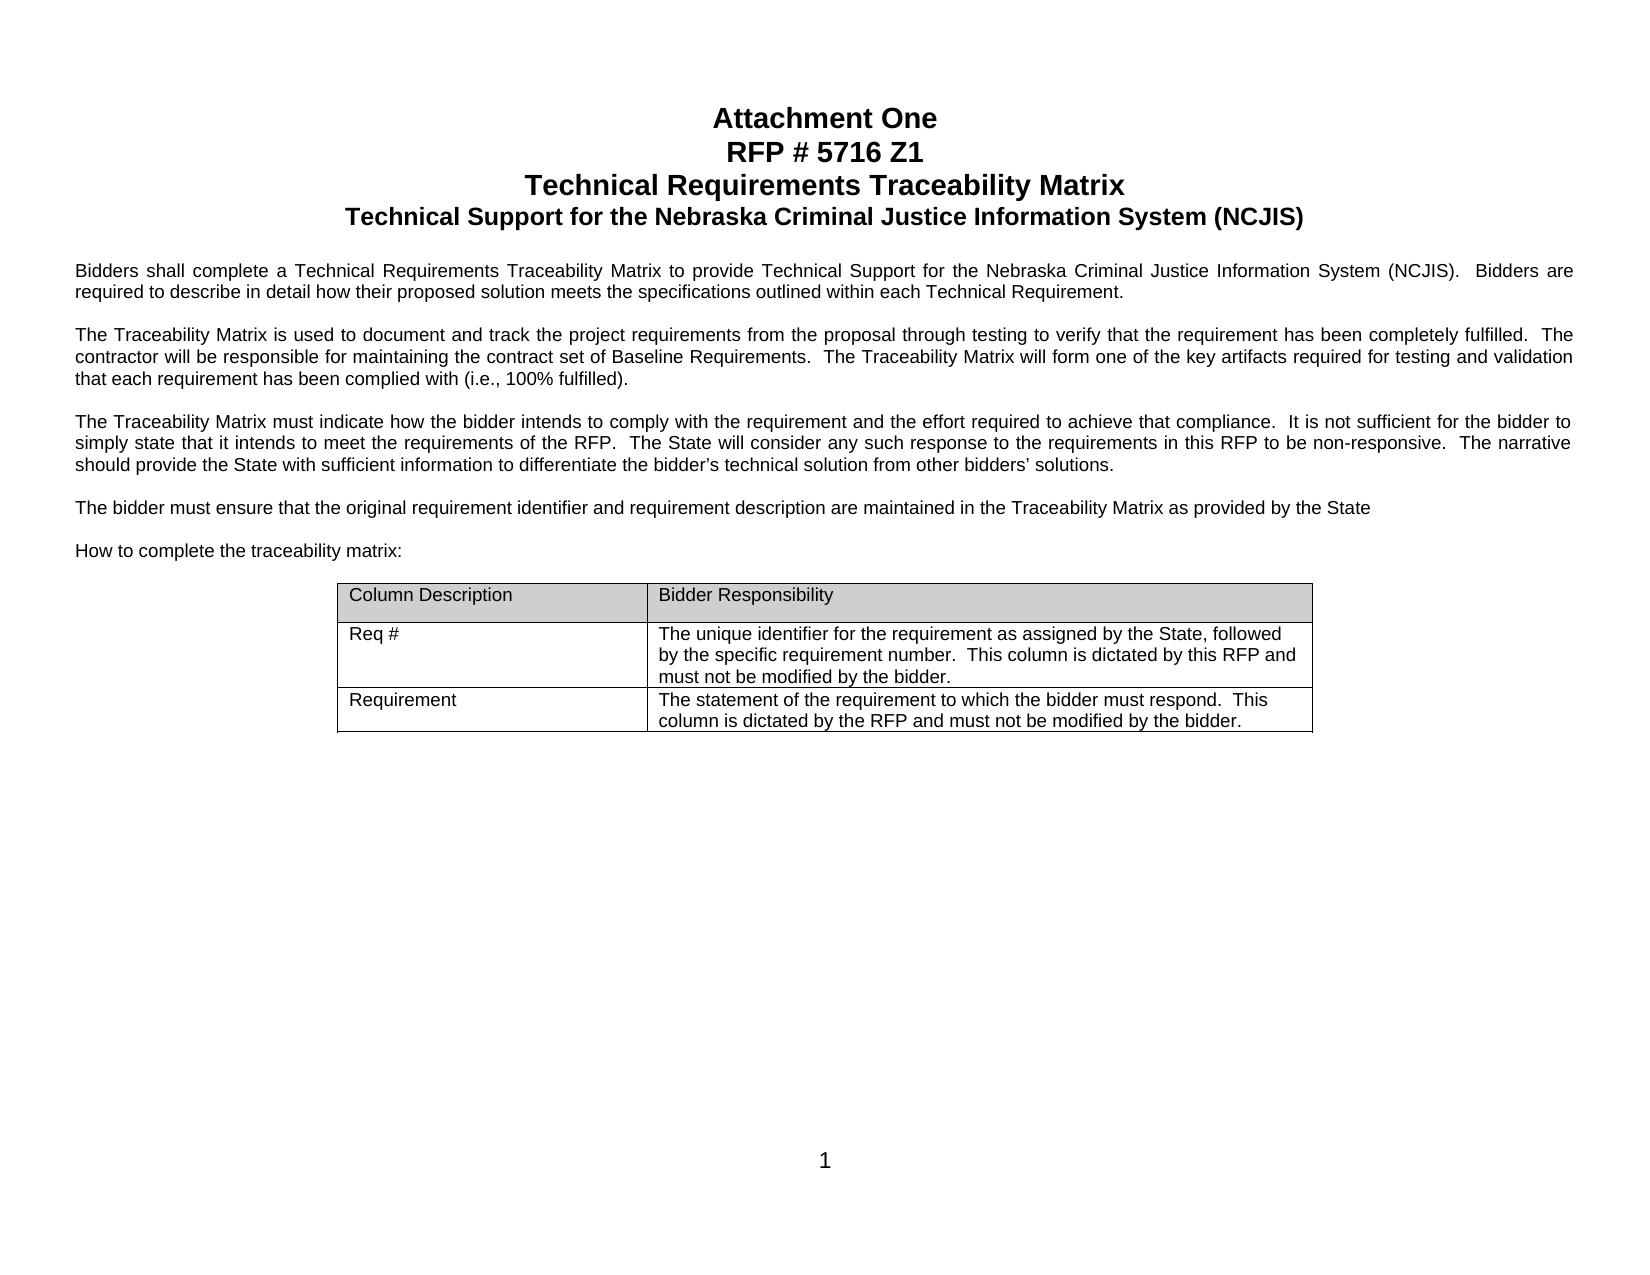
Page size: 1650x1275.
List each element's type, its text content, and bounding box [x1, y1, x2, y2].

table_header Bidder Responsibility [648, 584, 1312, 622]
text Bidders shall complete a Technical Requirements Traceability Matrix to provide Technical Support for the Nebraska Criminal Justice Information System (NCJIS). Bidders are required to describe in detail how their proposed solution meets the specifications outlined within each Technical Requirement. [75, 259, 1575, 303]
table_cell The statement of the requirement to which the bidder must respond. This column is dictated by the RFP and must not be modified by the bidder. [648, 688, 1312, 731]
table_header Column Description [338, 584, 647, 622]
text Technical Support for the Nebraska Criminal Justice Information System (NCJIS) [75, 202, 1575, 231]
table_cell Req # [338, 623, 647, 687]
text The Traceability Matrix is used to document and track the project requirements from the proposal through testing to verify that the requirement has been completely fulfilled. The contractor will be responsible for maintaining the contract set of Baseline Requirements. The Traceability Matrix will form one of the key artifacts required for testing and validation that each requirement has been complied with (i.e., 100% fulfilled). [75, 324, 1575, 389]
table_cell Requirement [338, 688, 647, 731]
text The Traceability Matrix must indicate how the bidder intends to comply with the requirement and the effort required to achieve that compliance. It is not sufficient for the bidder to simply state that it intends to meet the requirements of the RFP. The State will consider any such response to the requirements in this RFP to be non-responsive. The narrative should provide the State with sufficient information to differentiate the bidder’s technical solution from other bidders’ solutions. [75, 410, 1575, 475]
text Technical Requirements Traceability Matrix [75, 168, 1575, 202]
text The bidder must ensure that the original requirement identifier and requirement description are maintained in the Traceability Matrix as provided by the State [75, 497, 1575, 518]
text Attachment One [75, 101, 1575, 135]
table_cell The unique identifier for the requirement as assigned by the State, followed by the specific requirement number. This column is dictated by this RFP and must not be modified by the bidder. [648, 623, 1312, 687]
text How to complete the traceability matrix: [75, 540, 1575, 561]
text RFP # 5716 Z1 [75, 135, 1575, 168]
